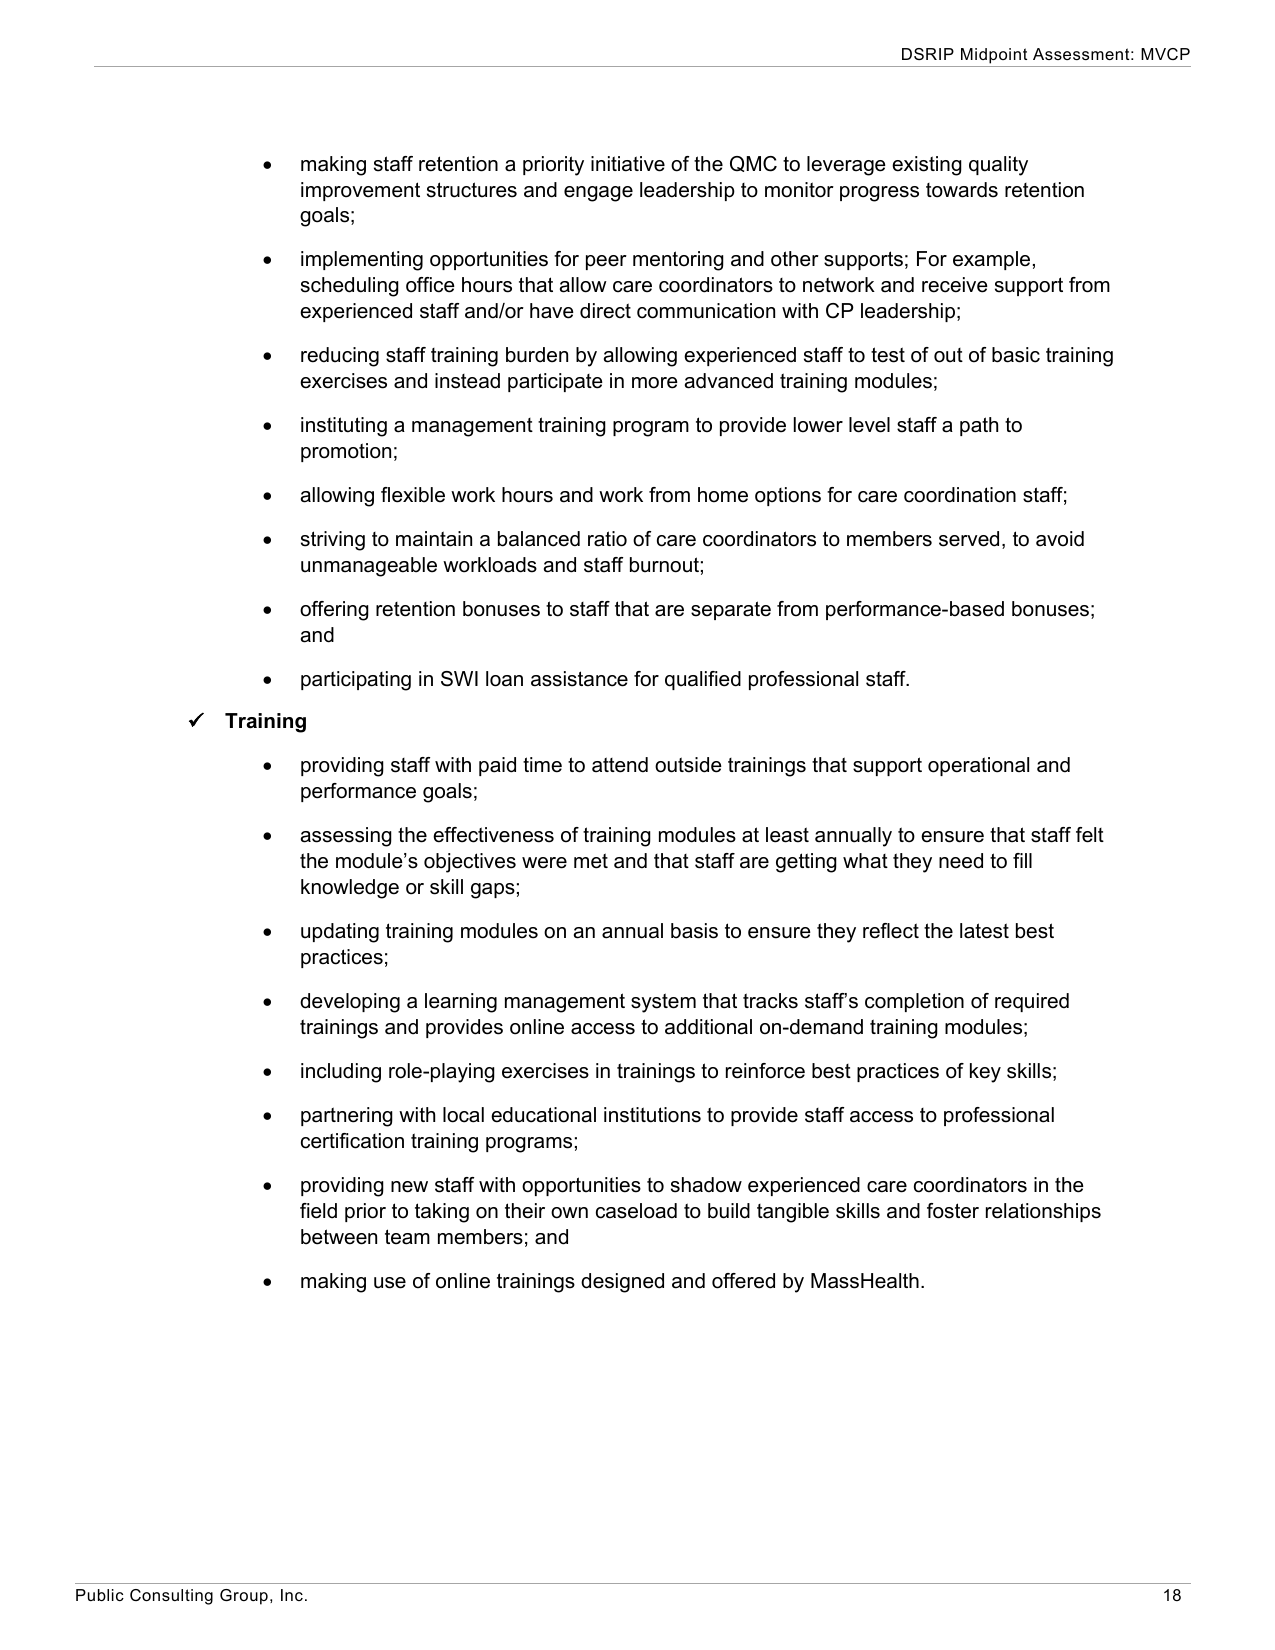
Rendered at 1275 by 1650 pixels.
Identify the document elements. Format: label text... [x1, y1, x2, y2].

list making use of online trainings designed and offered by MassHealth. [262, 1267, 1125, 1293]
list partnering with local educational institutions to provide staff access to professional certification training programs; [262, 1101, 1125, 1153]
list including role-playing exercises in trainings to reinforce best practices of key skills; [262, 1057, 1125, 1083]
list providing staff with paid time to attend outside trainings that support operational and performance goals; [262, 752, 1125, 803]
list providing new staff with opportunities to shadow experienced care coordinators in the field prior to taking on their own caseload to build tangible skills and foster relationships between team members; and [262, 1171, 1125, 1248]
list assessing the effectiveness of training modules at least annually to ensure that staff felt the module’s objectives were met and that staff are getting what they need to fill knowledge or skill gaps; [262, 822, 1125, 899]
list striving to maintain a balanced ratio of care coordinators to members served, to avoid unmanageable workloads and staff burnout; [262, 525, 1125, 577]
list offering retention bonuses to staff that are separate from performance-based bonuses; and [262, 595, 1125, 647]
list reducing staff training burden by allowing experienced staff to test of out of basic training exercises and instead participate in more advanced training modules; [262, 341, 1125, 393]
list making staff retention a priority initiative of the QMC to leverage existing quality improvement structures and engage leadership to monitor progress towards retention goals; [262, 150, 1125, 227]
list updating training modules on an annual basis to ensure they reflect the latest best practices; [262, 917, 1125, 969]
list instituting a management training program to provide lower level staff a path to promotion; [262, 411, 1125, 463]
list developing a learning management system that tracks staff’s completion of required trainings and provides online access to additional on-demand training modules; [262, 987, 1125, 1039]
list implementing opportunities for peer mentoring and other supports; For example, scheduling office hours that allow care coordinators to network and receive support from experienced staff and/or have direct communication with CP leadership; [262, 246, 1125, 323]
list allowing flexible work hours and work from home options for care coordination staff; [262, 481, 1125, 507]
list participating in SWI loan assistance for qualified professional staff. [262, 665, 1125, 691]
list Training [187, 709, 1125, 733]
